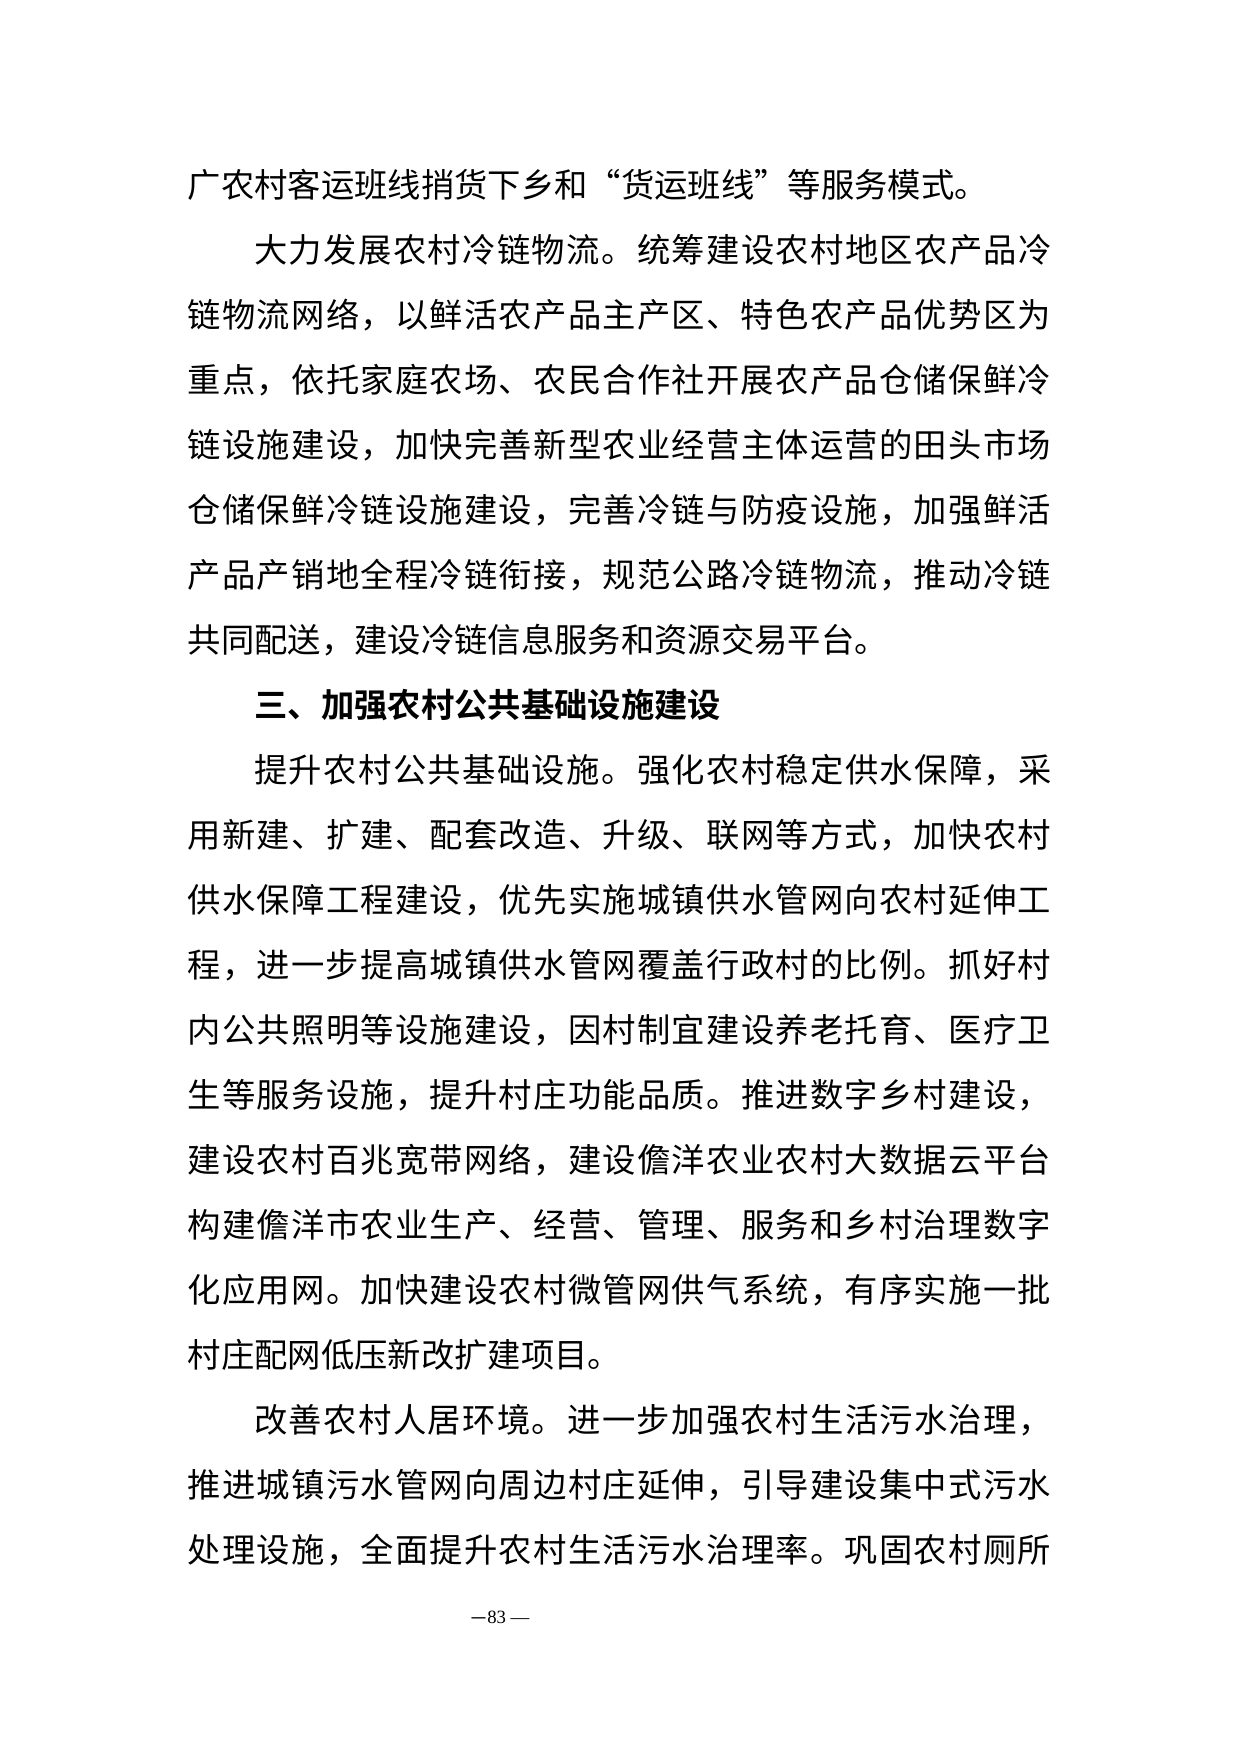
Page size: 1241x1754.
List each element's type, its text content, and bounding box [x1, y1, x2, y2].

text 提升农村公共基础设施。强化农村稳定供水保障，采用新建、扩建、配套改造、升级、联网等方式，加快农村供水保障工程建设，优先实施城镇供水管网向农村延伸工程，进一步提高城镇供水管网覆盖行政村的比例。抓好村内公共照明等设施建设，因村制宜建设养老托育、医疗卫生等服务设施，提升村庄功能品质。推进数字乡村建设，建设农村百兆宽带网络，建设儋洋农业农村大数据云平台，构建儋洋市农业生产、经营、管理、服务和乡村治理数字化应用网。加快建设农村微管网供气系统，有序实施一批村庄配网低压新改扩建项目。 [187, 735, 1053, 1385]
text 三、加强农村公共基础设施建设 [187, 670, 1053, 735]
text 大力发展农村冷链物流。统筹建设农村地区农产品冷链物流网络，以鲜活农产品主产区、特色农产品优势区为重点，依托家庭农场、农民合作社开展农产品仓储保鲜冷链设施建设，加快完善新型农业经营主体运营的田头市场仓储保鲜冷链设施建设，完善冷链与防疫设施，加强鲜活产品产销地全程冷链衔接，规范公路冷链物流，推动冷链共同配送，建设冷链信息服务和资源交易平台。 [187, 215, 1053, 670]
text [187, 150, 1053, 215]
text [187, 1385, 1053, 1580]
